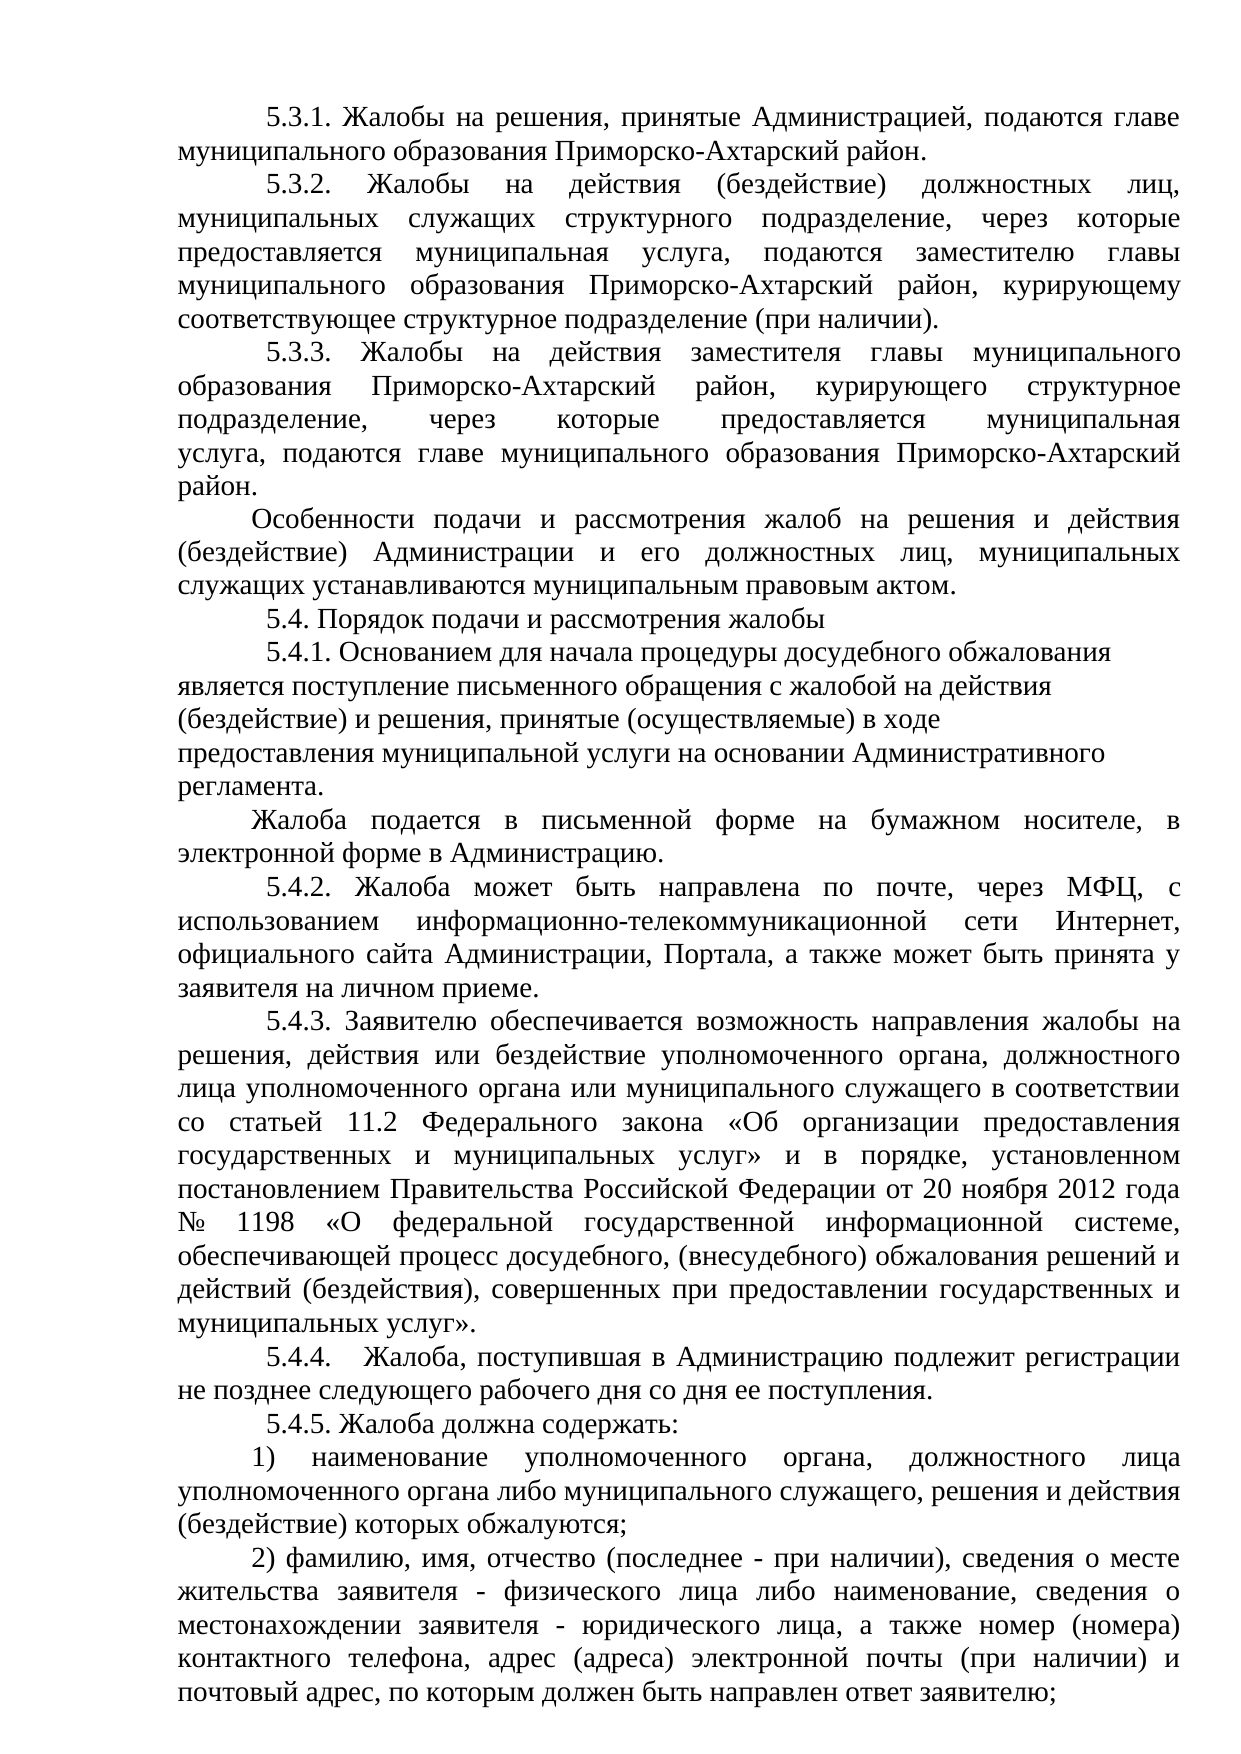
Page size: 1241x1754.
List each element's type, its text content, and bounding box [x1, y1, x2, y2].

text 5.4.2. Жалоба может быть направлена по почте, через МФЦ, с использованием информационно-телекоммуникационной сети Интернет, официального сайта Администрации, Портала, а также может быть принята у заявителя на личном приеме. [177, 869, 1181, 1003]
text 5.3.2. Жалобы на действия (бездействие) должностных лиц, муниципальных служащих структурного подразделение, через которые предоставляется муниципальная услуга, подаются заместителю главы муниципального образования Приморско-Ахтарский район, курирующему соответствующее структурное подразделение (при наличии). [177, 167, 1181, 334]
text 5.4.1. Основанием для начала процедуры досудебного обжалования является поступление письменного обращения с жалобой на действия (бездействие) и решения, принятые (осуществляемые) в ходе предоставления муниципальной услуги на основании Административного регламента. [177, 634, 1181, 802]
text Особенности подачи и рассмотрения жалоб на решения и действия (бездействие) Администрации и его должностных лиц, муниципальных служащих устанавливаются муниципальным правовым актом. [177, 502, 1181, 601]
text Жалоба подается в письменной форме на бумажном носителе, в электронной форме в Администрацию. [177, 802, 1181, 869]
text 5.4. Порядок подачи и рассмотрения жалобы [177, 601, 1181, 634]
text 5.4.4. Жалоба, поступившая в Администрацию подлежит регистрации не позднее следующего рабочего дня со дня ее поступления. [177, 1339, 1181, 1406]
text 5.4.3. Заявителю обеспечивается возможность направления жалобы на решения, действия или бездействие уполномоченного органа, должностного лица уполномоченного органа или муниципального служащего в соответствии со статьей 11.2 Федерального закона «Об организации предоставления государственных и муниципальных услуг» и в порядке, установленном постановлением Правительства Российской Федерации от 20 ноября 2012 года № 1198 «О федеральной государственной информационной системе, обеспечивающей процесс досудебного, (внесудебного) обжалования решений и действий (бездействия), совершенных при предоставлении государственных и муниципальных услуг». [177, 1003, 1181, 1339]
text 5.4.5. Жалоба должна содержать: [177, 1406, 1181, 1439]
text 5.3.1. Жалобы на решения, принятые Администрацией, подаются главе муниципального образования Приморско-Ахтарский район. [177, 99, 1181, 167]
text 5.3.3. Жалобы на действия заместителя главы муниципального образования Приморско-Ахтарский район, курирующего структурное подразделение, через которые предоставляется муниципальная услуга, подаются главе муниципального образования Приморско-Ахтарский район. [177, 334, 1181, 502]
text 1) наименование уполномоченного органа, должностного лица уполномоченного органа либо муниципального служащего, решения и действия (бездействие) которых обжалуются; [177, 1439, 1181, 1540]
text 2) фамилию, имя, отчество (последнее - при наличии), сведения о месте жительства заявителя - физического лица либо наименование, сведения о местонахождении заявителя - юридического лица, а также номер (номера) контактного телефона, адрес (адреса) электронной почты (при наличии) и почтовый адрес, по которым должен быть направлен ответ заявителю; [177, 1540, 1181, 1708]
